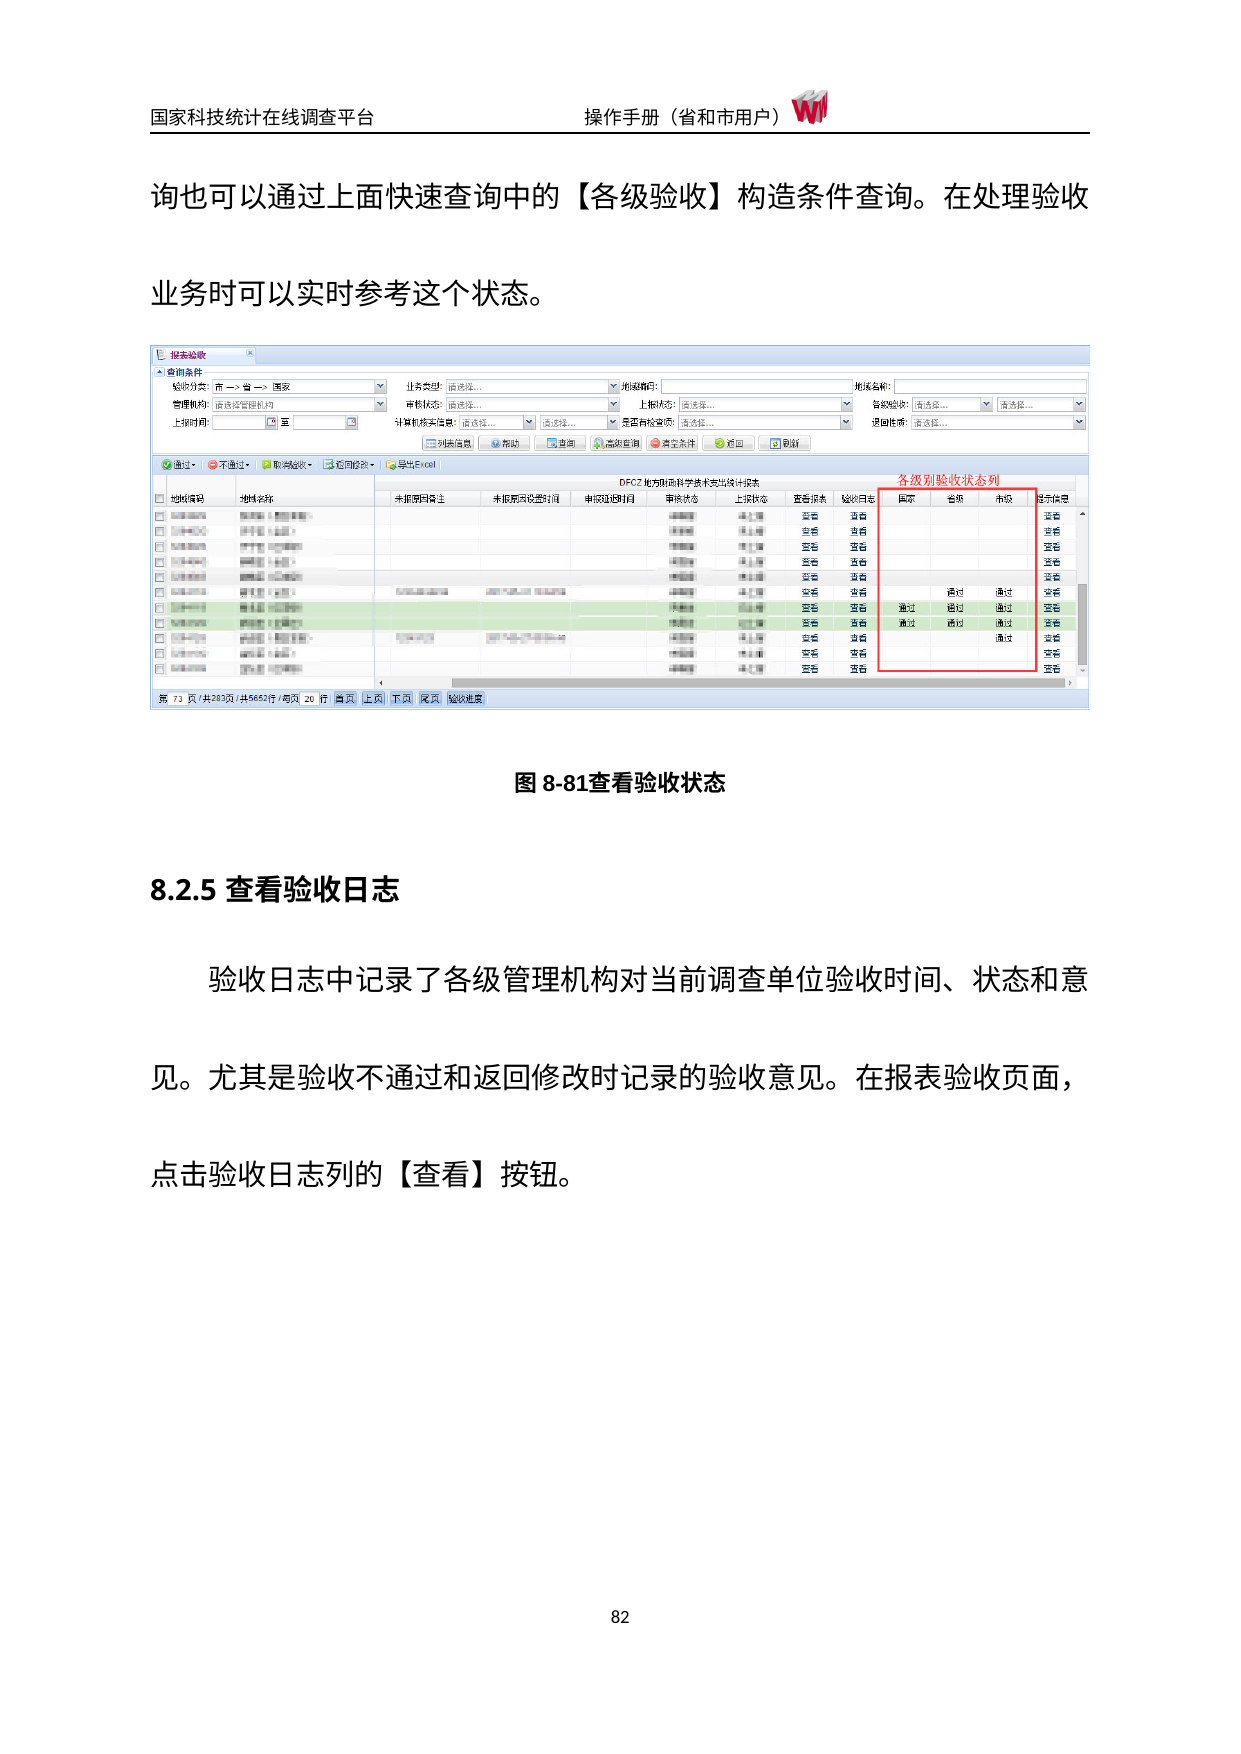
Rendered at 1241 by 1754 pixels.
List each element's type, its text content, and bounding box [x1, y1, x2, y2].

picture [791, 88, 828, 125]
text 验收日志中记录了各级管理机构对当前调查单位验收时间、状态和意见。尤其是验收不通过和返回修改时记录的验收意见。在报表验收页面，点击验收日志列的【查看】按钮。 [150, 946, 1090, 1206]
picture [150, 345, 1091, 710]
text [150, 162, 1090, 324]
subtitle 查看验收日志 [150, 856, 1090, 921]
